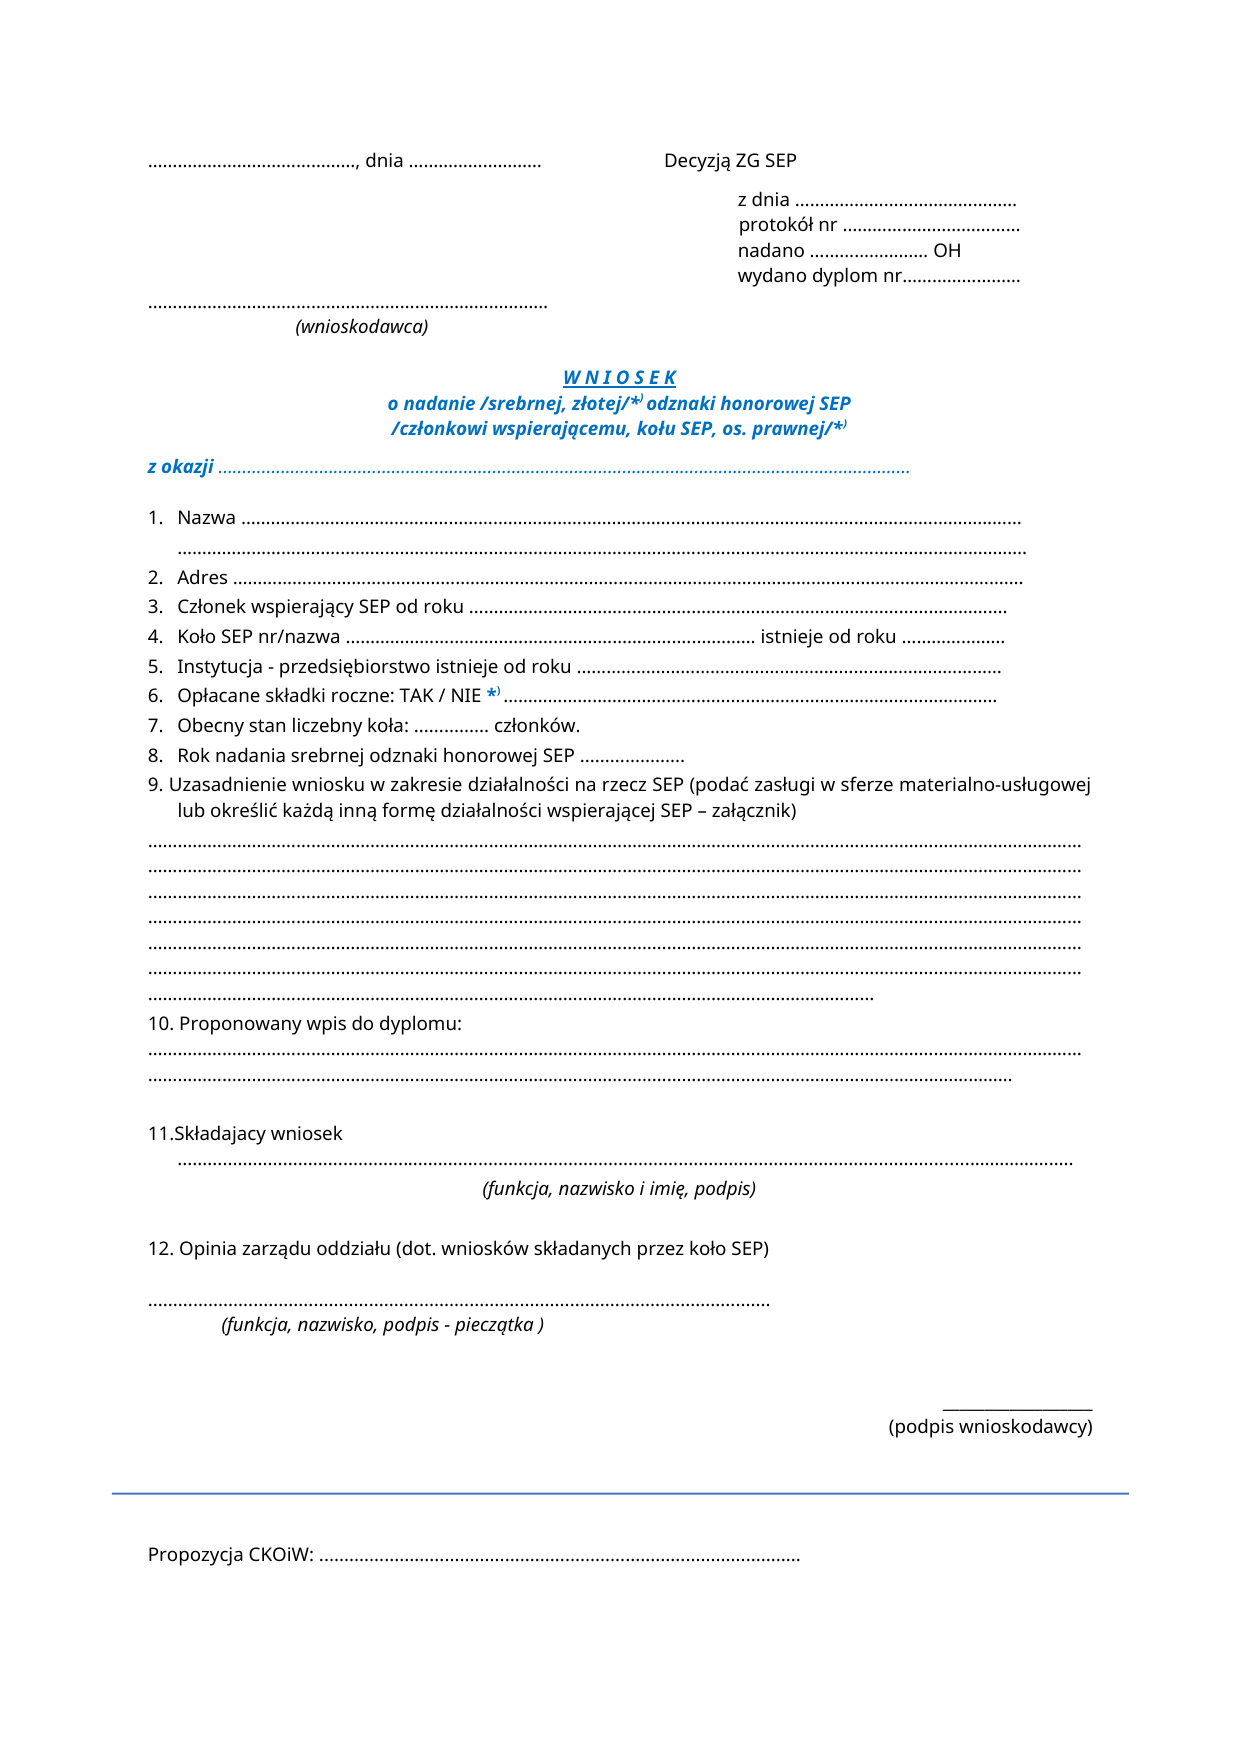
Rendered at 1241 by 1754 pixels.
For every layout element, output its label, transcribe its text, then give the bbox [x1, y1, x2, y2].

list Adres ……………………………………………………………………………………………………………………………………………. [148, 564, 1093, 589]
text z okazji ……………………………………………………………………………………………………………………………… [148, 453, 1093, 479]
text ……………………………………………………………………… [148, 288, 1093, 313]
text z dnia ……………………………………… [148, 186, 1093, 211]
list Instytucja - przedsiębiorstwo istnieje od roku ………………………………..………………………………………… [148, 653, 1093, 678]
text ………………………………………………………………………………………………………………………………………………………. [177, 534, 1093, 560]
list Rok nadania srebrnej odznaki honorowej SEP ..................... [148, 742, 1093, 768]
text 12. Opinia zarządu oddziału (dot. wniosków składanych przez koło SEP) [148, 1235, 1093, 1260]
list Opłacane składki roczne: TAK / NIE *) ……………………………………….……………………………………………… [148, 683, 1093, 708]
text /członkowi wspierającemu, kołu SEP, os. prawnej/*) [148, 416, 1093, 441]
text Propozycja CKOiW: ................................................................................................ [148, 1541, 1093, 1567]
text ………………………………………………………………………………………………………………………………………………………………………………………………………………………………………………………………………………………………………………………………………………………………………………………………………………………………………………………………………………………………………………………………………………………………………………………………………………………………………………………………………………………………………………………………………………………………………………………………………………………………………………………………………………………………………………………………………………………………………………………………………………………………………………………………………………………………………………………………………………………………………………… [148, 827, 1093, 1006]
text (funkcja, nazwisko i imię, podpis) [148, 1175, 1093, 1201]
list Nazwa …………………………………………………………………………………….…………………………………….……………… [148, 504, 1093, 530]
text o nadanie /srebrnej, złotej/*) odznaki honorowej SEP [148, 390, 1093, 416]
text wydano dyplom nr…………………… [148, 262, 1093, 288]
text nadano …………………… OH [664, 237, 1093, 262]
text 9. Uzasadnienie wniosku w zakresie działalności na rzecz SEP (podać zasługi w sferze materialno-usługowej lub określić każdą inną formę działalności wspierającej SEP – załącznik) [148, 772, 1093, 823]
text (podpis wnioskodawcy) [148, 1413, 1093, 1439]
text W N I O S E K [148, 364, 1093, 390]
text (wnioskodawca) [221, 313, 1093, 339]
text 11.Składajacy wniosek .............................................. ……………….. [148, 1120, 1093, 1171]
text __________________ [148, 1388, 1093, 1413]
list Obecny stan liczebny koła: ............... członków. [148, 712, 1093, 738]
text protokół nr ……………………………… [738, 211, 1093, 237]
text ............................................................................................................................ (funkcja, nazwisko, podpis - pieczątka ) [148, 1286, 1093, 1337]
text 10. Proponowany wpis do dyplomu: …………………………………………………………………………………………………………………………………………………………………………………………………………………………………………………………………………………………………………….…………………… [148, 1010, 1093, 1086]
list Członek wspierający SEP od roku ………………………………………………………………………………………………. [148, 594, 1093, 619]
list Koło SEP nr/nazwa ……………………………………………………………..………… istnieje od roku ………………… [148, 623, 1093, 649]
text ……………………………………, dnia ……………………… Decyzją ZG SEP [148, 148, 1093, 173]
